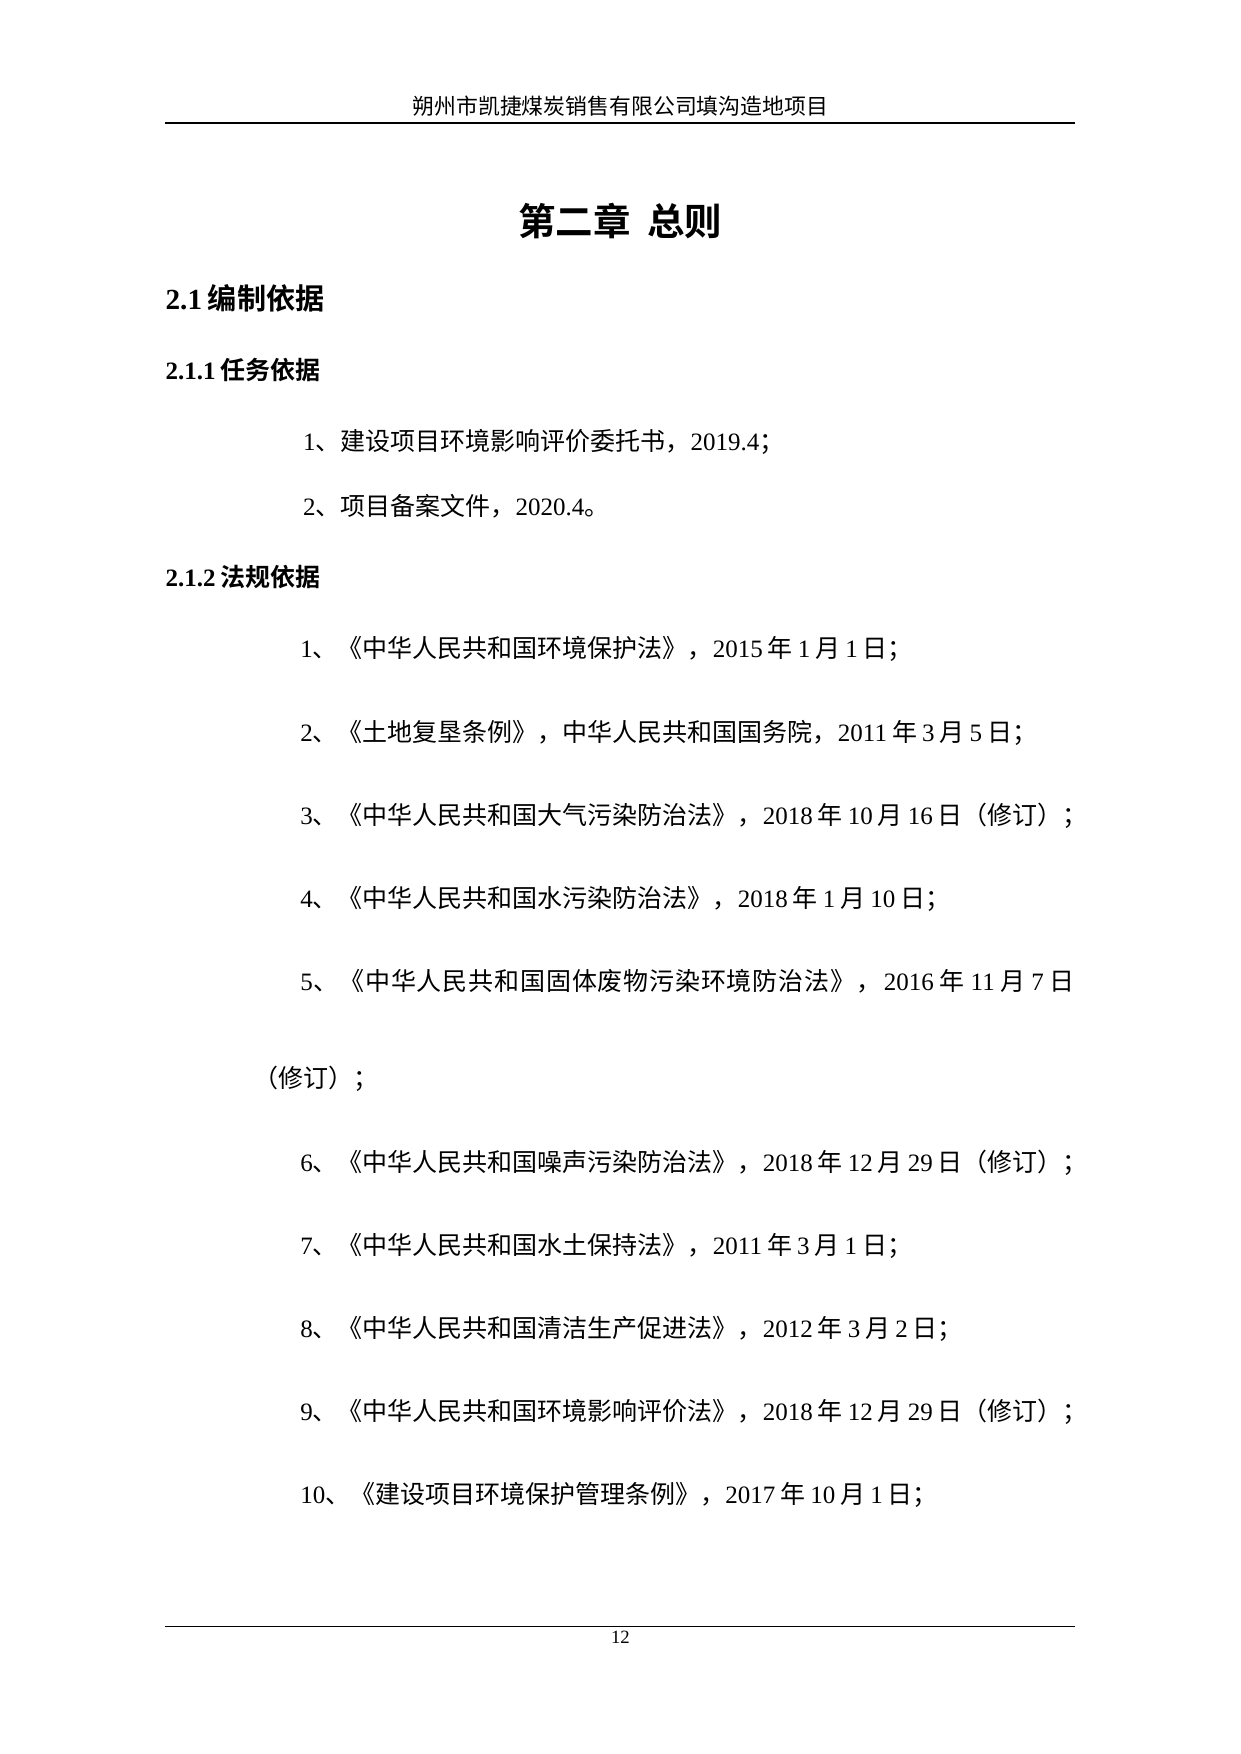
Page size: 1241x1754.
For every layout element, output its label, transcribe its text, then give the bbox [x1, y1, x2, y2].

text 7、《中华人民共和国水土保持法》，2011年3月1日； [253, 1211, 1075, 1276]
text 2、项目备案文件，2020.4。 [253, 472, 1075, 537]
subtitle 2.1.1任务依据 [165, 336, 1075, 401]
text 1、《中华人民共和国环境保护法》，2015年1月1日； [253, 614, 1075, 679]
text 5、《中华人民共和国固体废物污染环境防治法》，2016年11月7日（修订）； [253, 947, 1075, 1109]
text 6、《中华人民共和国噪声污染防治法》，2018年12月29日（修订）； [253, 1128, 1075, 1193]
text 1、建设项目环境影响评价委托书，2019.4； [253, 407, 1075, 472]
text 2.1编制依据 [165, 264, 1075, 329]
text 9、《中华人民共和国环境影响评价法》，2018年12月29日（修订）； [253, 1377, 1075, 1442]
text 第二章 总则 [165, 187, 1075, 252]
text 8、《中华人民共和国清洁生产促进法》，2012年3月2日； [253, 1294, 1075, 1359]
text 2、《土地复垦条例》，中华人民共和国国务院，2011年3月5日； [253, 698, 1075, 763]
text 10、《建设项目环境保护管理条例》，2017年10月1日； [253, 1460, 1075, 1525]
subtitle 2.1.2法规依据 [165, 543, 1075, 608]
text 3、《中华人民共和国大气污染防治法》，2018年10月16日（修订）； [253, 781, 1075, 846]
text 4、《中华人民共和国水污染防治法》，2018年1月10日； [253, 864, 1075, 929]
